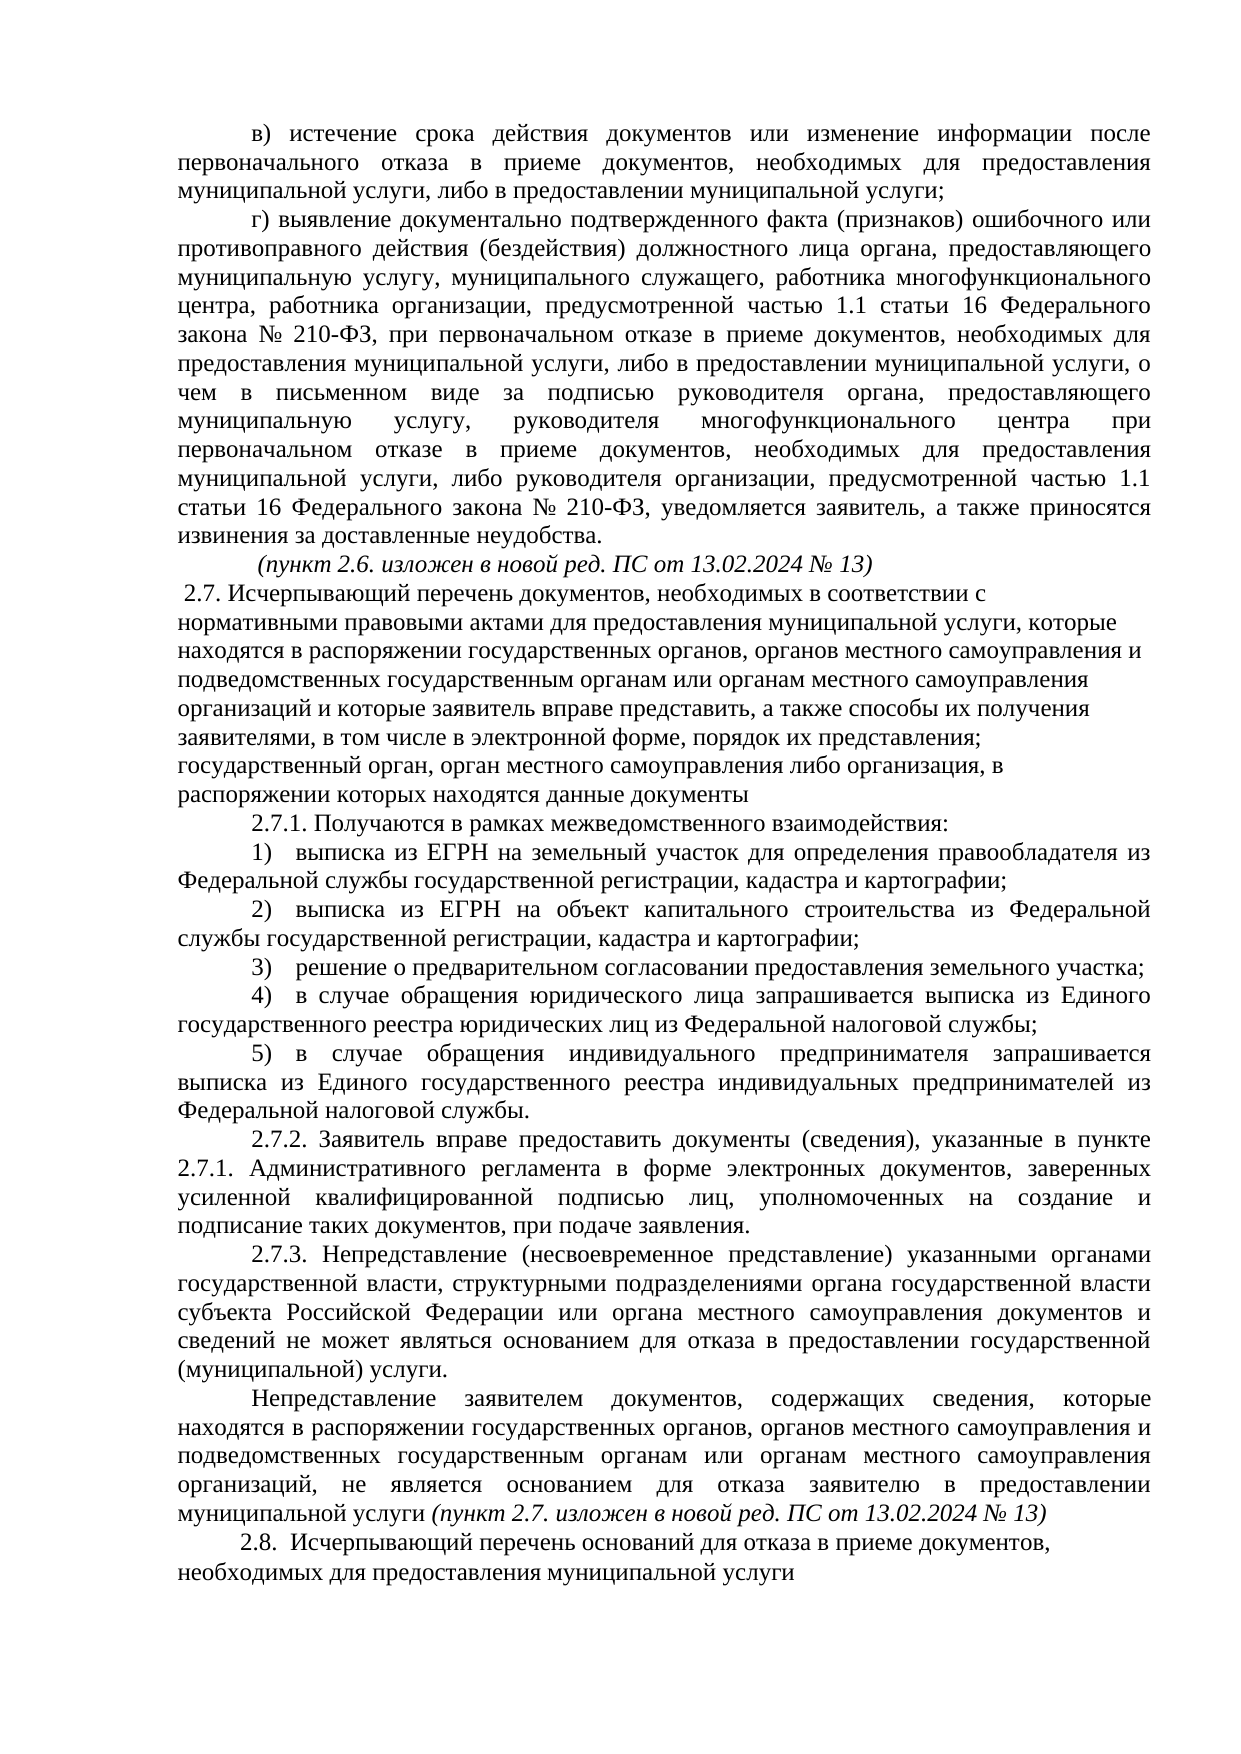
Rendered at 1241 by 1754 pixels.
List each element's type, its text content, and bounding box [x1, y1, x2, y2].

text в) истечение срока действия документов или изменение информации после первоначального отказа в приеме документов, необходимых для предоставления муниципальной услуги, либо в предоставлении муниципальной услуги; [177, 118, 1152, 204]
text 2.8. Исчерпывающий перечень оснований для отказа в приеме документов, необходимых для предоставления муниципальной услуги [177, 1527, 1152, 1586]
text 2.7.2. Заявитель вправе предоставить документы (сведения), указанные в пункте 2.7.1. Административного регламента в форме электронных документов, заверенных усиленной квалифицированной подписью лиц, уполномоченных на создание и подписание таких документов, при подаче заявления. [177, 1124, 1152, 1239]
text 2.7. Исчерпывающий перечень документов, необходимых в соответствии с нормативными правовыми актами для предоставления муниципальной услуги, которые находятся в распоряжении государственных органов, органов местного самоуправления и подведомственных государственным органам или органам местного самоуправления организаций и которые заявитель вправе представить, а также способы их получения заявителями, в том числе в электронной форме, порядок их представления; государственный орган, орган местного самоуправления либо организация, в распоряжении которых находятся данные документы [177, 578, 1152, 808]
list решение о предварительном согласовании предоставления земельного участка; [177, 952, 1152, 981]
text 2.7.1. Получаются в рамках межведомственного взаимодействия: [177, 808, 1152, 837]
text (пункт 2.6. изложен в новой ред. ПС от 13.02.2024 № 13) [177, 549, 1152, 578]
list выписка из ЕГРН на земельный участок для определения правообладателя из Федеральной службы государственной регистрации, кадастра и картографии; [177, 837, 1152, 894]
text г) выявление документально подтвержденного факта (признаков) ошибочного или противоправного действия (бездействия) должностного лица органа, предоставляющего муниципальную услугу, муниципального служащего, работника многофункционального центра, работника организации, предусмотренной частью 1.1 статьи 16 Федерального закона № 210-ФЗ, при первоначальном отказе в приеме документов, необходимых для предоставления муниципальной услуги, либо в предоставлении муниципальной услуги, о чем в письменном виде за подписью руководителя органа, предоставляющего муниципальную услугу, руководителя многофункционального центра при первоначальном отказе в приеме документов, необходимых для предоставления муниципальной услуги, либо руководителя организации, предусмотренной частью 1.1 статьи 16 Федерального закона № 210-ФЗ, уведомляется заявитель, а также приносятся извинения за доставленные неудобства. [177, 204, 1152, 549]
text Непредставление заявителем документов, содержащих сведения, которые находятся в распоряжении государственных органов, органов местного самоуправления и подведомственных государственным органам или органам местного самоуправления организаций, не является основанием для отказа заявителю в предоставлении муниципальной услуги (пункт 2.7. изложен в новой ред. ПС от 13.02.2024 № 13) [177, 1383, 1152, 1527]
text 2.7.3. Непредставление (несвоевременное представление) указанными органами государственной власти, структурными подразделениями органа государственной власти субъекта Российской Федерации или органа местного самоуправления документов и сведений не может являться основанием для отказа в предоставлении государственной (муниципальной) услуги. [177, 1239, 1152, 1383]
list в случае обращения индивидуального предпринимателя запрашивается выписка из Единого государственного реестра индивидуальных предпринимателей из Федеральной налоговой службы. [177, 1038, 1152, 1124]
list выписка из ЕГРН на объект капитального строительства из Федеральной службы государственной регистрации, кадастра и картографии; [177, 894, 1152, 952]
list в случае обращения юридического лица запрашивается выписка из Единого государственного реестра юридических лиц из Федеральной налоговой службы; [177, 981, 1152, 1038]
